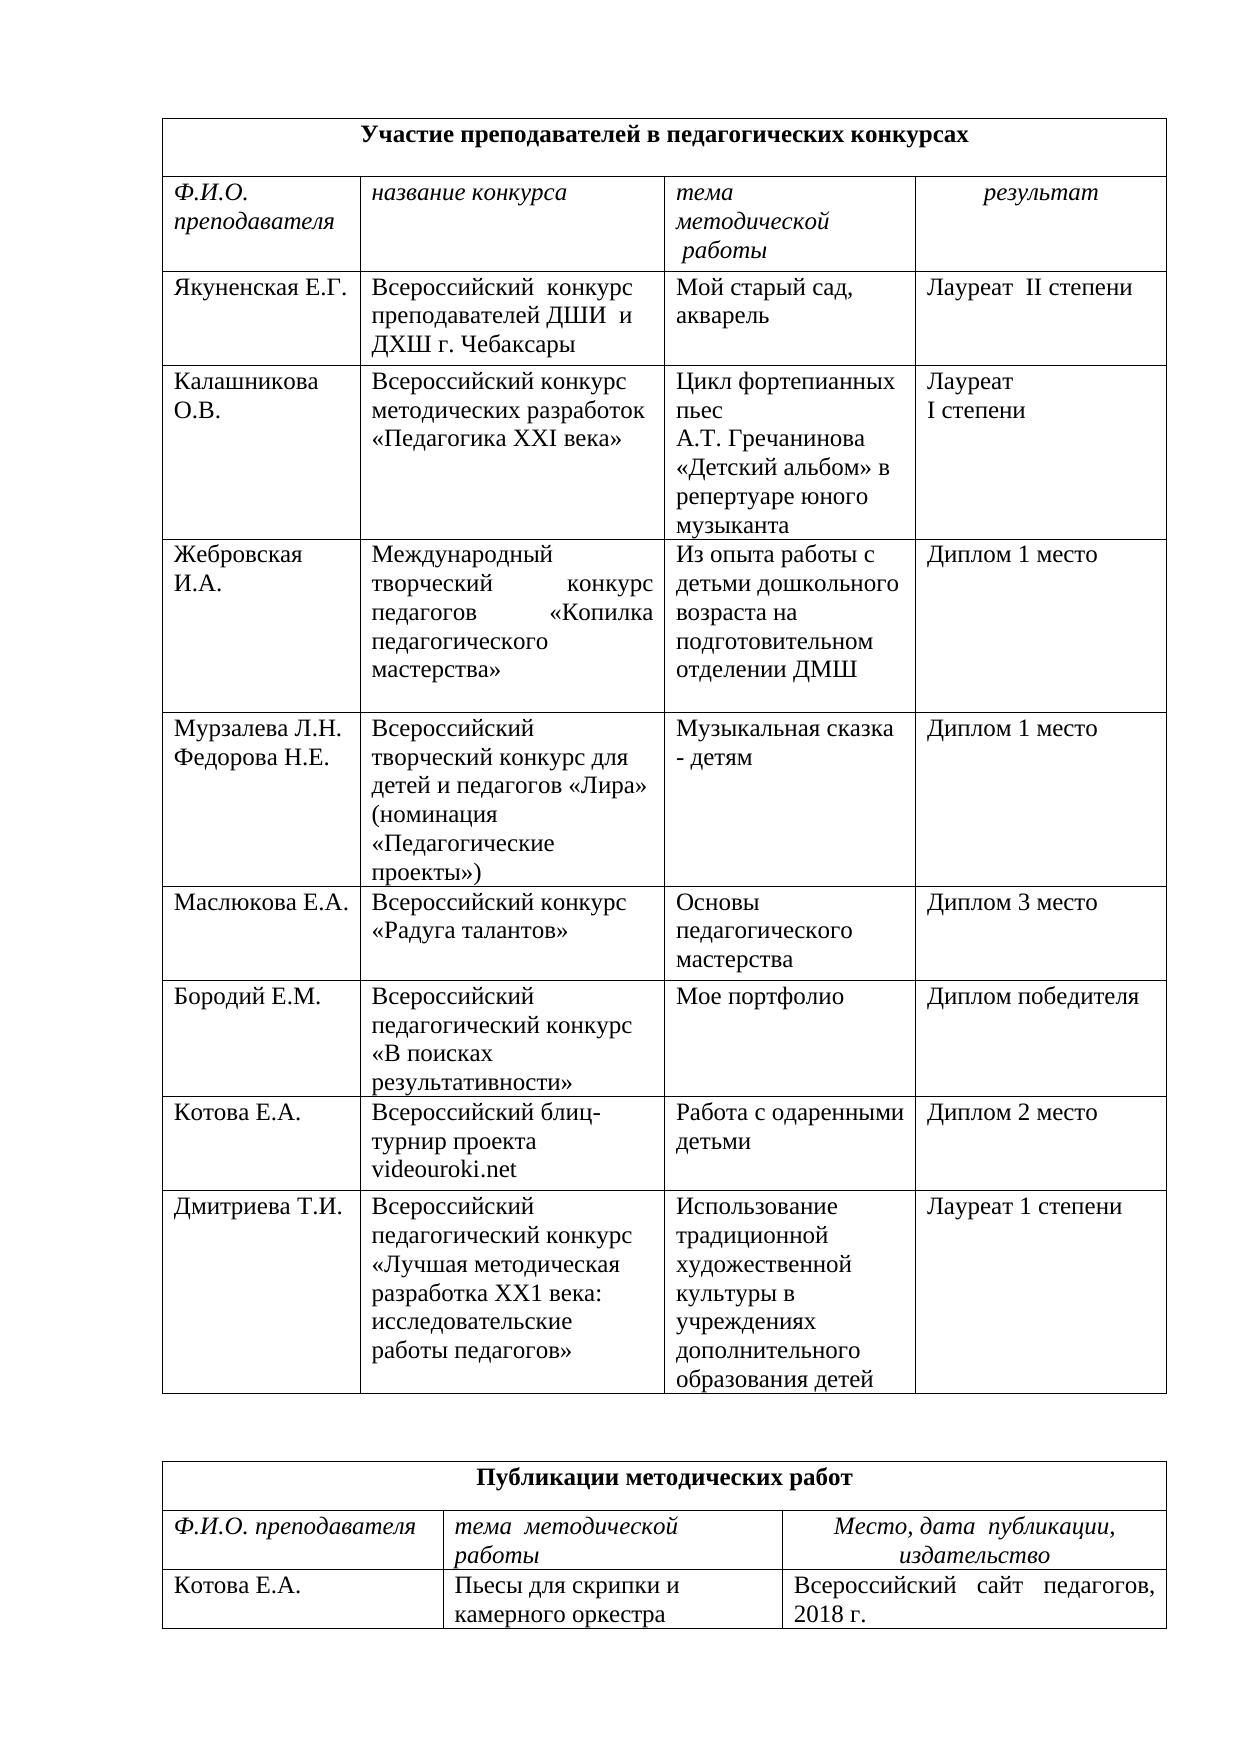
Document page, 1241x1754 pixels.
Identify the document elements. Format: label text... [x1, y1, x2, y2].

table_cell Диплом 1 место [916, 540, 1166, 712]
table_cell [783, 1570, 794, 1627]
table_cell Лауреат 1 степени [916, 1191, 1166, 1393]
table_cell Диплом 1 место [916, 713, 1166, 886]
table_cell Всероссийский педагогический конкурс «Лучшая методическая разработка ХХ1 века: исследовательские работы педагогов» [361, 1191, 664, 1393]
table_cell Мое портфолио [665, 981, 915, 1096]
table_header Участие преподавателей в педагогических конкурсах [163, 119, 1166, 176]
table_cell Работа с одаренными детьми [665, 1097, 915, 1190]
table_header Публикации методических работ [163, 1462, 1166, 1510]
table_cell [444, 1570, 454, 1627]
table_cell тема методической работы [665, 177, 915, 271]
table_cell Котова Е.А. [163, 1570, 443, 1627]
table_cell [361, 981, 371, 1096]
table_cell Жебровская И.А. [163, 540, 360, 712]
table_cell Бородий Е.М. [163, 981, 360, 1096]
table_cell Котова Е.А. [163, 1097, 360, 1190]
table_cell Лауреат II степени [916, 272, 1166, 365]
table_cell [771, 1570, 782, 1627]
table_cell Всероссийский конкурс методических разработок «Педагогика XXI века» [361, 366, 664, 538]
table_cell Всероссийский конкурс «Радуга талантов» [361, 887, 664, 980]
table_cell Международный творческий конкурс педагогов «Копилка педагогического мастерства» [361, 540, 664, 712]
table_cell Дмитриева Т.И. [163, 1191, 360, 1393]
table_cell Маслюкова Е.А. [163, 887, 360, 980]
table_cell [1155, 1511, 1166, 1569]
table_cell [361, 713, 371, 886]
table_cell Лауреат I степени [916, 366, 1166, 538]
table_cell Якуненская Е.Г. [163, 272, 360, 365]
table_cell Ф.И.О. преподавателя [163, 1511, 443, 1569]
table_cell Мурзалева Л.Н. Федорова Н.Е. [163, 713, 360, 886]
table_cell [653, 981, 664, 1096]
table_cell Калашникова О.В. [163, 366, 360, 538]
table_cell Из опыта работы с детьми дошкольного возраста на подготовительном отделении ДМШ [665, 540, 915, 712]
table_cell Всероссийский блиц-турнир проекта videouroki.net [361, 1097, 664, 1190]
table_cell Диплом 2 место [916, 1097, 1166, 1190]
table_cell результат [916, 177, 1166, 271]
table_cell название конкурса [361, 177, 664, 271]
table_cell Основы педагогического мастерства [665, 887, 915, 980]
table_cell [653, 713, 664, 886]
table_cell Мой старый сад, акварель [665, 272, 915, 365]
table_cell Диплом 3 место [916, 887, 1166, 980]
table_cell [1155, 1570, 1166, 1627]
table_cell Всероссийский конкурс преподавателей ДШИ и ДХШ г. Чебаксары [361, 272, 664, 365]
table_cell Музыкальная сказка - детям [665, 713, 915, 886]
table_cell Диплом победителя [916, 981, 1166, 1096]
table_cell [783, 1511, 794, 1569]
table_cell Ф.И.О. преподавателя [163, 177, 360, 271]
